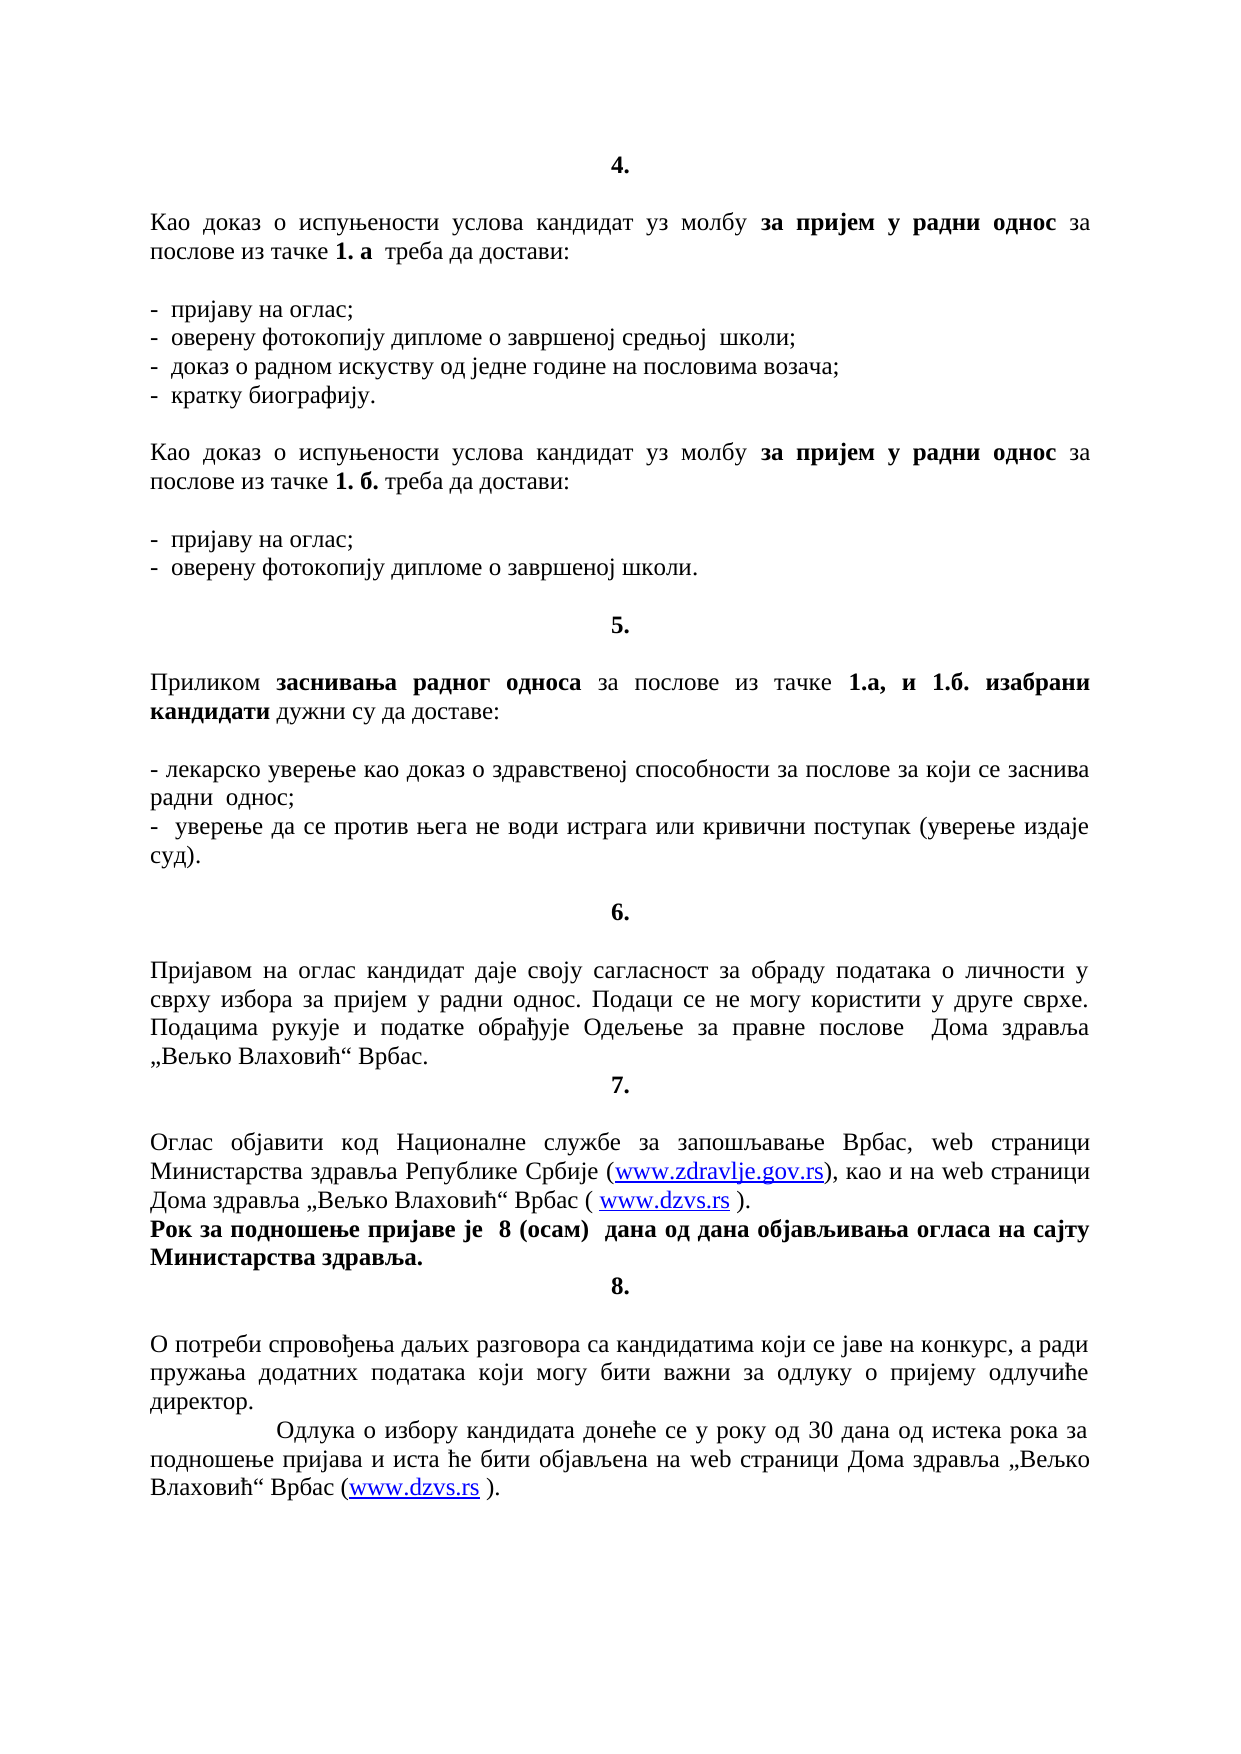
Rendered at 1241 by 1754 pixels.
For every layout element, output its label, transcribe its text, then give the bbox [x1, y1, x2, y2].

text - уверење да се против њега не води истрага или кривични поступак (уверење издаје суд). [150, 811, 1090, 869]
text Рок за подношење пријаве је 8 (осам) дана од дана објављивања огласа на сајту Министарства здравља. [150, 1214, 1090, 1271]
text - оверену фотокопију дипломе о завршеној школи. [150, 552, 1090, 581]
text - пријаву на оглас; [150, 524, 1090, 552]
text 8. [150, 1271, 1090, 1300]
text Приликом заснивања радног односа за послове из тачке 1.а, и 1.б. изабрани кандидати дужни су да доставе: [150, 667, 1090, 725]
text Као доказ о испуњености услова кандидат уз молбу за пријем у радни однос за послове из тачке 1. б. треба да достави: [150, 437, 1090, 495]
text - доказ о радном искуству од једне године на пословима возача; [150, 351, 1090, 380]
text О потреби спровођења даљих разговора са кандидатима који се јаве на конкурс, а ради пружања додатних података који могу бити важни за одлуку о пријему одлучиће директор. [150, 1329, 1090, 1415]
text Оглас објавити код Националне службе за запошљавање Врбас, web страници Министарства здравља Републике Србије (www.zdravlje.gov.rs), као и на web страници Дома здравља „Вељко Влаховић“ Врбас ( www.dzvs.rs ). [150, 1127, 1090, 1214]
text - кратку биографију. [150, 380, 1090, 409]
text 5. [150, 610, 1090, 639]
text Као доказ о испуњености услова кандидат уз молбу за пријем у радни однос за послове из тачке 1. а треба да достави: [150, 207, 1090, 265]
text Одлука о избору кандидата донеће се у року од 30 дана од истека рока за подношење пријава и иста ће бити објављена на web страници Дома здравља „Вељко Влаховић“ Врбас (www.dzvs.rs ). [150, 1415, 1090, 1501]
text 7. [150, 1070, 1090, 1099]
text 6. [150, 897, 1090, 926]
text Пријавом на оглас кандидат даје своју сагласност за обраду података о личности у сврху избора за пријем у радни однос. Подаци се не могу користити у друге сврхе. Подацима рукује и податке обрађује Одељење за правне послове Дома здравља „Вељко Влаховић“ Врбас. [150, 955, 1090, 1070]
text - оверену фотокопију дипломе о завршеној средњој школи; [150, 322, 1090, 351]
text 4. [150, 150, 1090, 179]
text - пријаву на оглас; [150, 294, 1090, 322]
text - лекарско уверење као доказ о здравственој способности за послове за који се заснива радни однос; [150, 754, 1090, 811]
